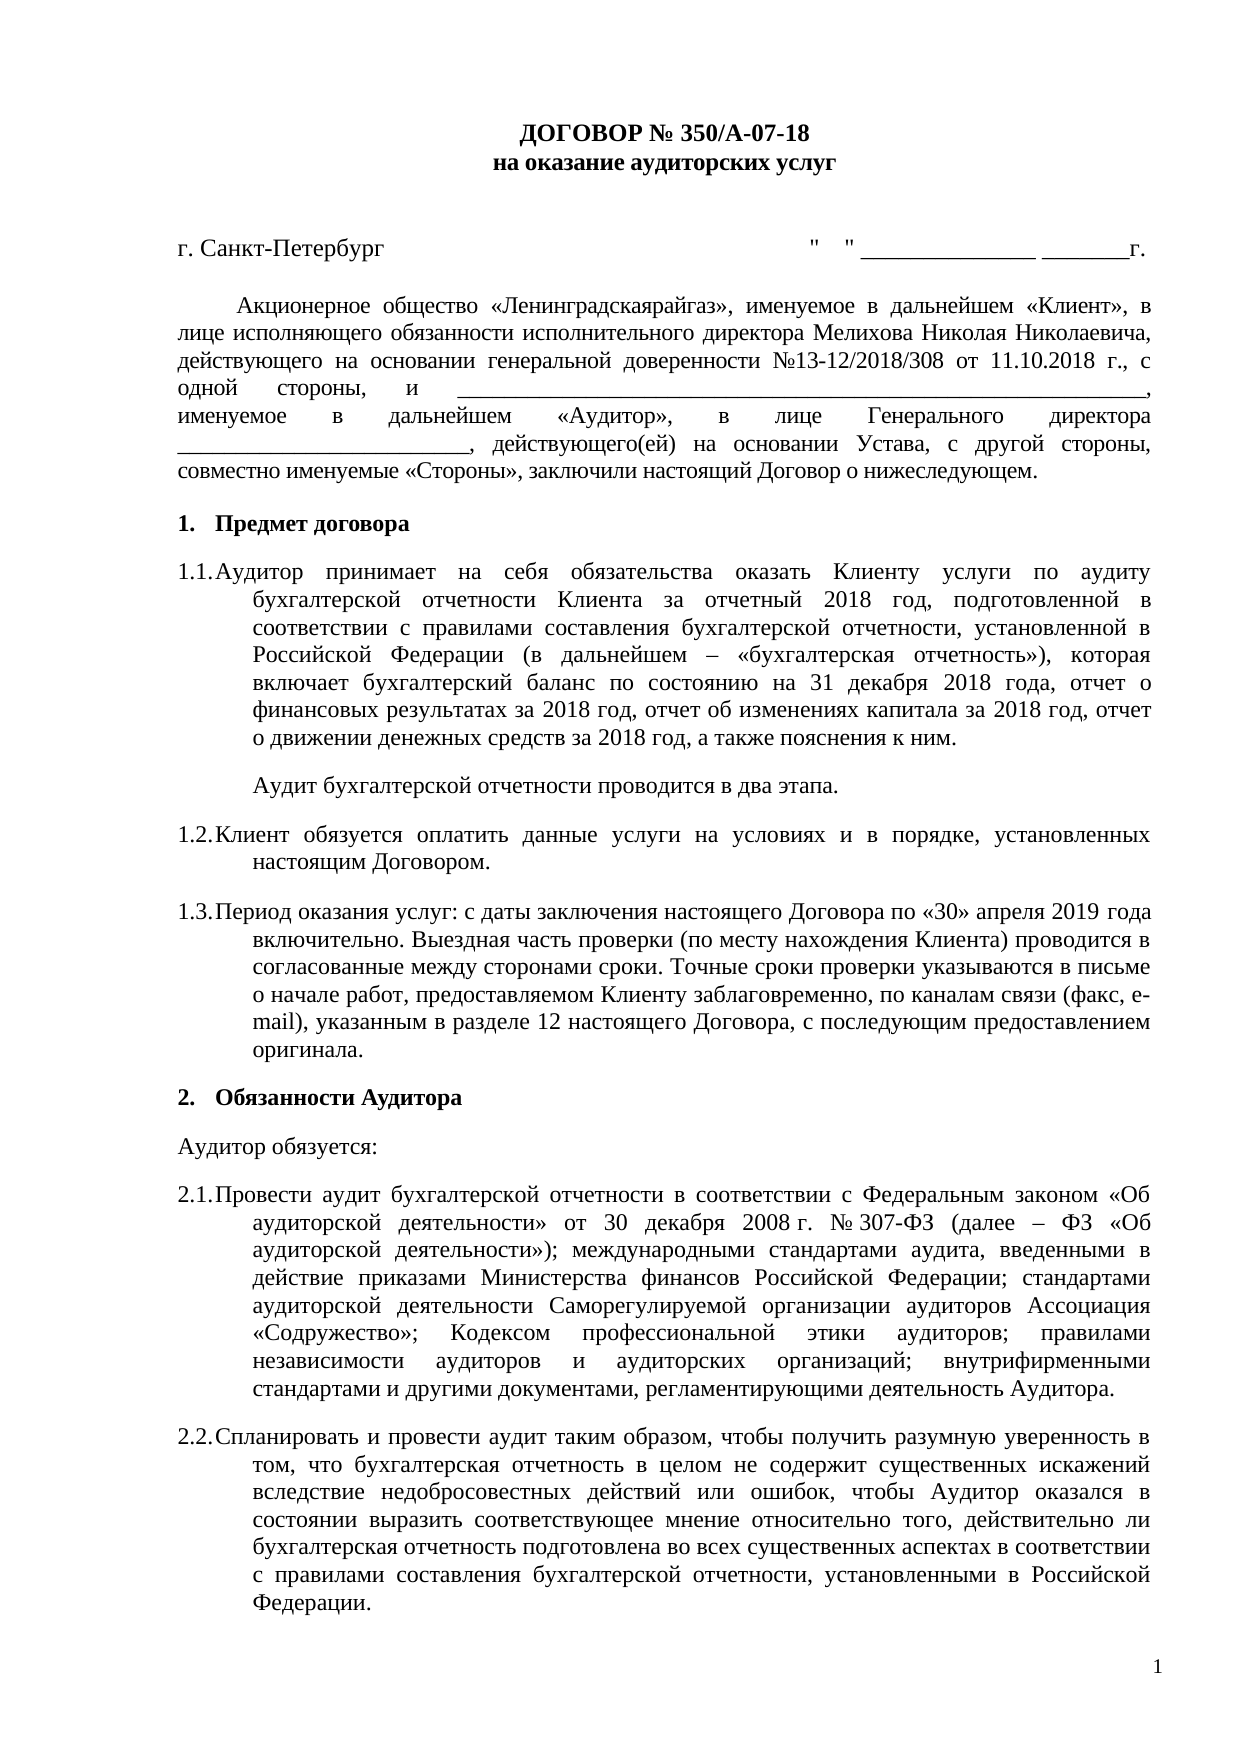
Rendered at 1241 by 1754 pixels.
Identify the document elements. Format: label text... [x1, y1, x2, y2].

list Провести аудит бухгалтерской отчетности в соответствии с Федеральным законом «Об аудиторской деятельности» от 30 декабря 2008 г. № 307-ФЗ (далее – ФЗ «Об аудиторской деятельности»); международными стандартами аудита, введенными в действие приказами Министерства финансов Российской Федерации; стандартами аудиторской деятельности Саморегулируемой организации аудиторов Ассоциация «Содружество»; Кодексом профессиональной этики аудиторов; правилами независимости аудиторов и аудиторских организаций; внутрифирменными стандартами и другими документами, регламентирующими деятельность Аудитора. [177, 1180, 1152, 1401]
text Аудитор обязуется: [177, 1132, 1152, 1159]
list Аудит бухгалтерской отчетности проводится в два этапа. [252, 771, 1152, 799]
text г. Санкт-Петербург " " ______________ _______г. [177, 233, 1152, 262]
list Спланировать и провести аудит таким образом, чтобы получить разумную уверенность в том, что бухгалтерская отчетность в целом не содержит существенных искажений вследствие недобросовестных действий или ошибок, чтобы Аудитор оказался в состоянии выразить соответствующее мнение относительно того, действительно ли бухгалтерская отчетность подготовлена во всех существенных аспектах в соответствии с правилами составления бухгалтерской отчетности, установленными в Российской Федерации. [177, 1422, 1152, 1615]
title на оказание аудиторских услуг [177, 147, 1152, 176]
subtitle Предмет договора [177, 509, 1152, 536]
list Период оказания услуг: с даты заключения настоящего Договора по «30» апреля 2019 года включительно. Выездная часть проверки (по месту нахождения Клиента) проводится в согласованные между сторонами сроки. Точные сроки проверки указываются в письме о начале работ, предоставляемом Клиенту заблаговременно, по каналам связи (факс, e-mail), указанным в разделе 12 настоящего Договора, с последующим предоставлением оригинала. [177, 896, 1152, 1063]
subtitle Обязанности Аудитора [177, 1083, 1152, 1111]
text Акционерное общество «Ленинградскаярайгаз», именуемое в дальнейшем «Клиент», в лице исполняющего обязанности исполнительного директора Мелихова Николая Николаевича, действующего на основании генеральной доверенности №13-12/2018/308 от 11.10.2018 г., с одной стороны, и ___________________________________________________________, именуемое в дальнейшем «Аудитор», в лице Генерального директора _________________________, действующего(ей) на основании Устава, с другой стороны, совместно именуемые «Стороны», заключили настоящий Договор о нижеследующем. [177, 291, 1152, 484]
list Аудитор принимает на себя обязательства оказать Клиенту услуги по аудиту бухгалтерской отчетности Клиента за отчетный 2018 год, подготовленной в соответствии с правилами составления бухгалтерской отчетности, установленной в Российской Федерации (в дальнейшем – «бухгалтерская отчетность»), которая включает бухгалтерский баланс по состоянию на 31 декабря 2018 года, отчет о финансовых результатах за 2018 год, отчет об изменениях капитала за 2018 год, отчет о движении денежных средств за 2018 год, а также пояснения к ним. [177, 557, 1152, 751]
text ДОГОВОР № 350/А-07-18 [177, 118, 1152, 147]
list Клиент обязуется оплатить данные услуги на условиях и в порядке, установленных настоящим Договором. [177, 820, 1152, 875]
